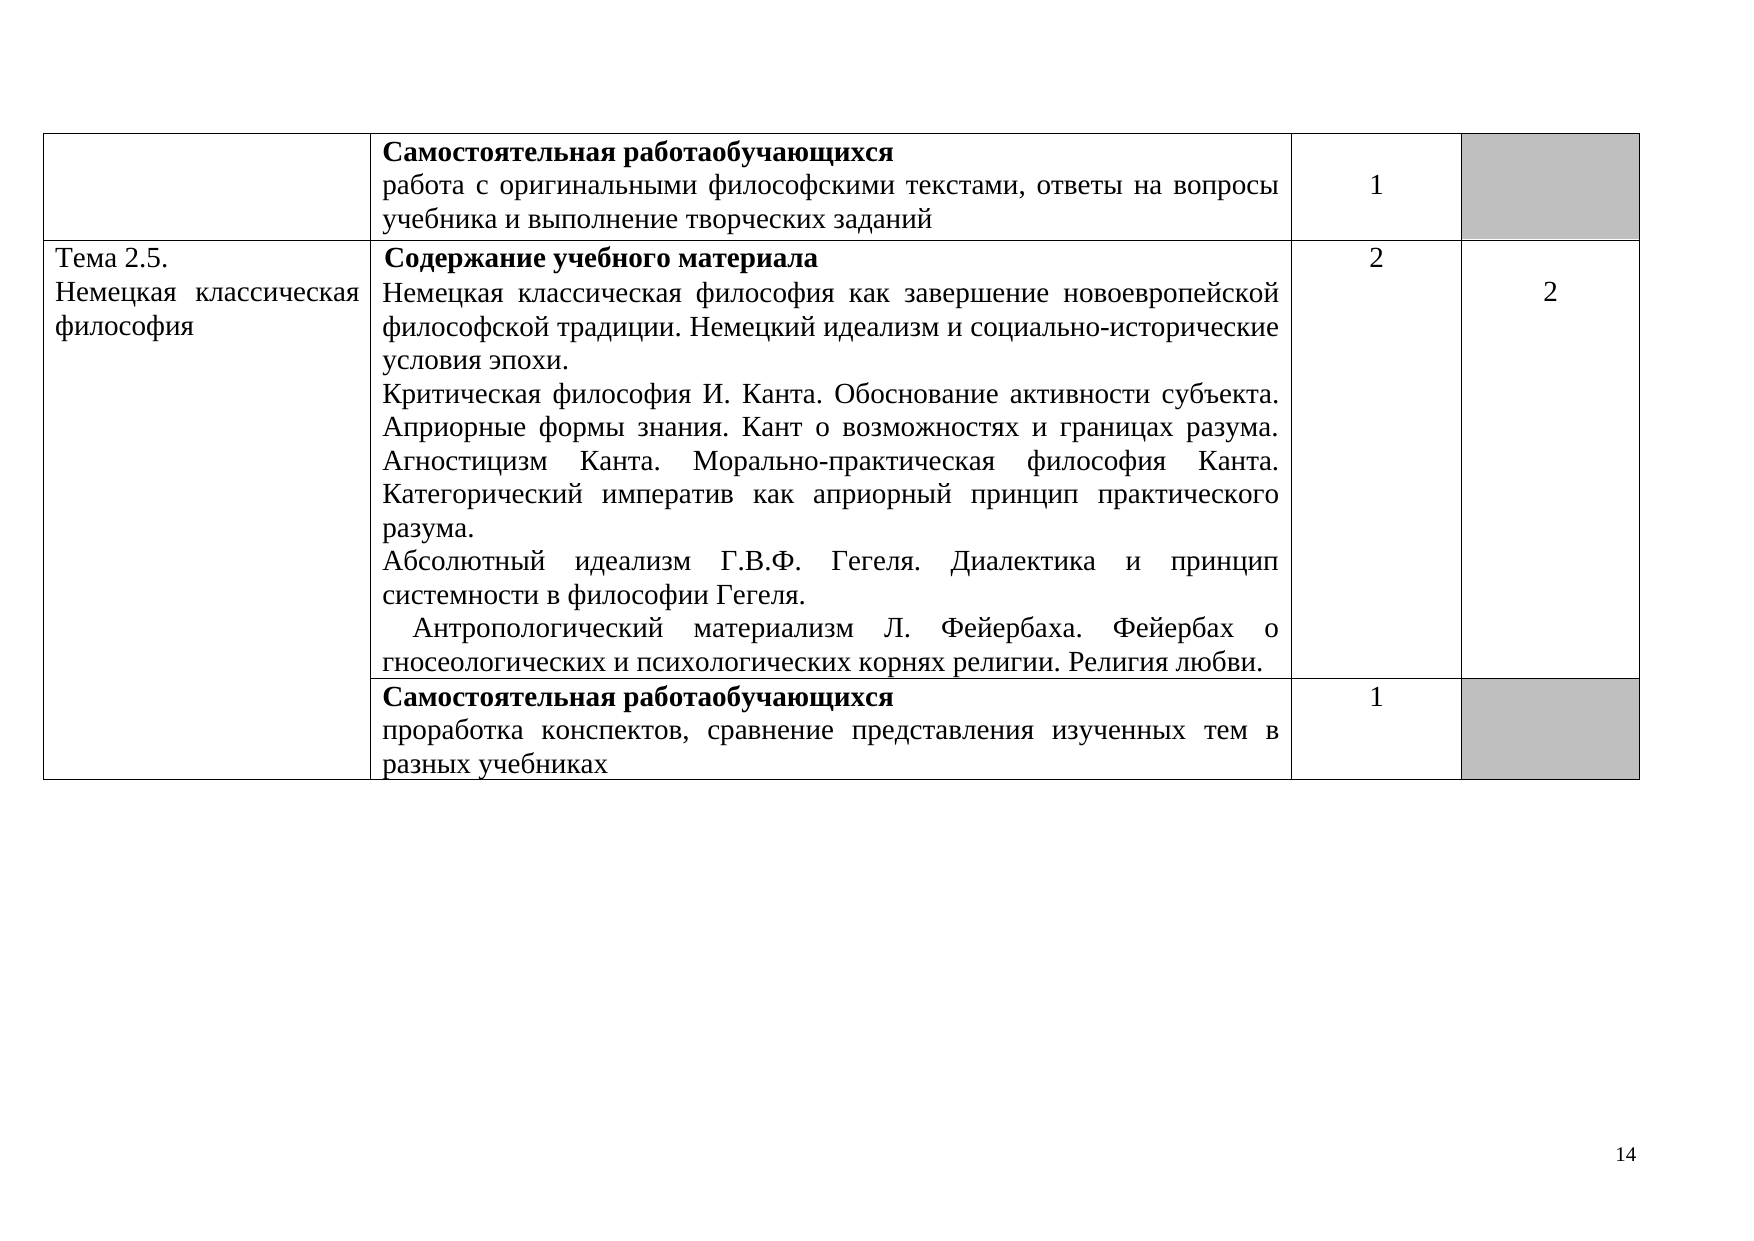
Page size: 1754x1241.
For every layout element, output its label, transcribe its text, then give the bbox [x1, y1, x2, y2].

table_cell 1 [1292, 679, 1461, 779]
table_cell Тема 2.5. Немецкая классическая философия [44, 241, 370, 779]
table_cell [44, 134, 370, 239]
table_cell Содержание учебного материала [371, 241, 1291, 274]
table_cell Самостоятельная работаобучающихся работа с оригинальными философскими текстами, ответы на вопросы учебника и выполнение творческих заданий [371, 134, 1291, 239]
table_cell 2 [1292, 241, 1461, 678]
table_cell [1462, 679, 1639, 779]
table_cell Немецкая классическая философия как завершение новоевропейской философской традиции. Немецкий идеализм и социально-исторические условия эпохи. Критическая философия И. Канта. Обоснование активности субъекта. Априорные формы знания. Кант о возможностях и границах разума. Агностицизм Канта. Морально-практическая философия Канта. Категорический императив как априорный принцип практического разума. Абсолютный идеализм Г.В.Ф. Гегеля. Диалектика и принцип системности в философии Гегеля. Антропологический материализм Л. Фейербаха. Фейербах о гносеологических и психологических корнях религии. Религия любви. [371, 274, 1291, 678]
table_cell 2 [1462, 241, 1639, 678]
table_cell [1462, 134, 1639, 239]
table_cell Самостоятельная работаобучающихся проработка конспектов, сравнение представления изученных тем в разных учебниках [371, 679, 1291, 779]
table_cell 1 [1292, 134, 1461, 239]
